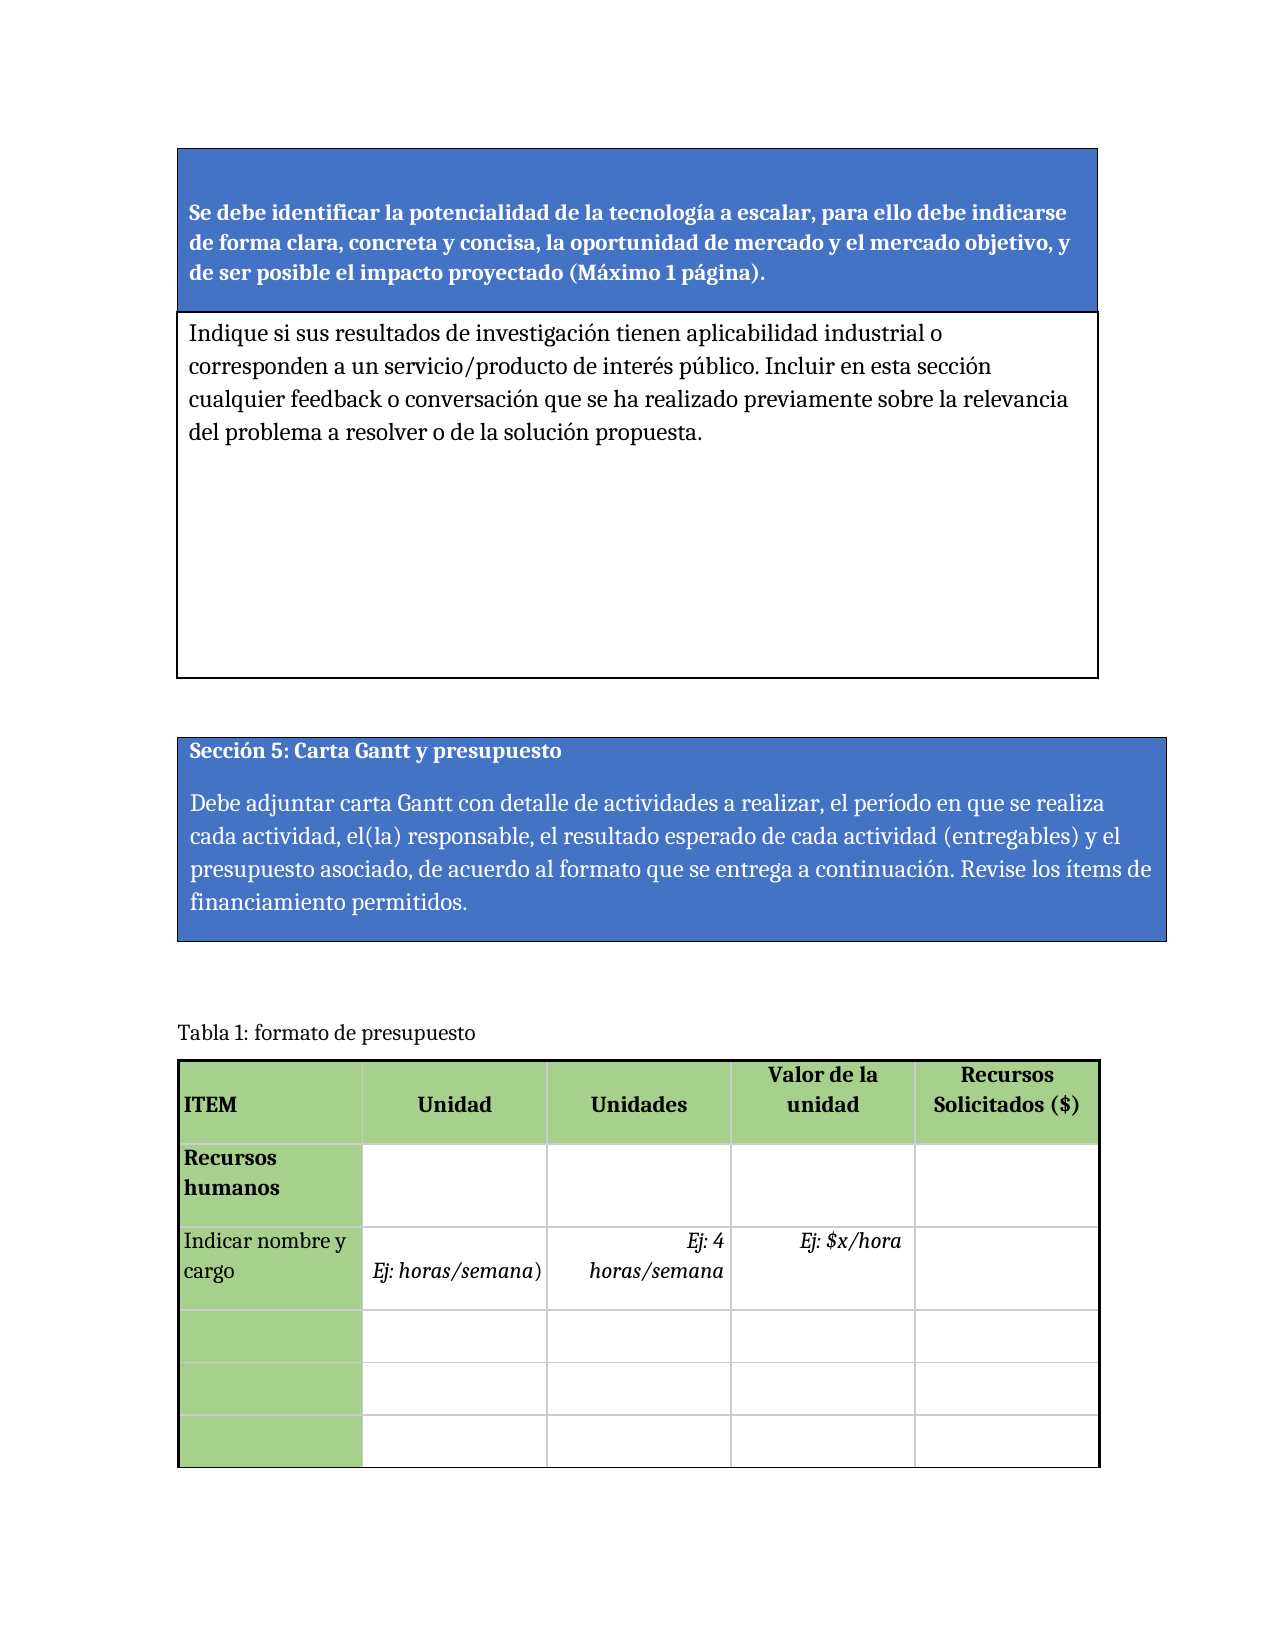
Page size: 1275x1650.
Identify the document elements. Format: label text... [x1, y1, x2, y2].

table_cell [916, 1363, 1098, 1414]
table_cell [732, 1311, 914, 1361]
table_header ITEM [180, 1062, 362, 1143]
table_cell [363, 1145, 546, 1226]
text Tabla 1: formato de presupuesto [177, 1020, 1098, 1046]
table_cell [363, 1363, 546, 1414]
table_header Sección 5: Carta Gantt y presupuesto Debe adjuntar carta Gantt con detalle de actividades a realizar, el período en que se realiza cada actividad, el(la) responsable, el resultado esperado de cada actividad (entregables) y el presupuesto asociado, de acuerdo al formato que se entrega a continuación. Revise los ítems de financiamiento permitidos. [178, 738, 1166, 941]
table_cell Indicar nombre y cargo [180, 1228, 362, 1309]
table_cell [180, 1311, 362, 1361]
table_cell Indique si sus resultados de investigación tienen aplicabilidad industrial o corresponden a un servicio/producto de interés público. Incluir en esta sección cualquier feedback o conversación que se ha realizado previamente sobre la relevancia del problema a resolver o de la solución propuesta. [178, 313, 1097, 677]
table_cell [363, 1311, 546, 1361]
table_cell [732, 1145, 914, 1226]
table_cell [732, 1363, 914, 1414]
table_cell [916, 1145, 1098, 1226]
table_cell Recursos humanos [180, 1145, 362, 1226]
table_cell [180, 1416, 362, 1467]
table_cell Ej: horas/semana) [363, 1228, 546, 1309]
table_cell [916, 1311, 1098, 1361]
table_header Recursos Solicitados ($) [916, 1062, 1098, 1143]
table_header Valor de la unidad [732, 1062, 914, 1143]
table_header Unidades [548, 1062, 730, 1143]
table_cell [548, 1363, 730, 1414]
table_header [178, 149, 1097, 311]
table_cell [548, 1311, 730, 1361]
table_cell [732, 1416, 914, 1467]
table_header Unidad [363, 1062, 546, 1143]
table_cell Ej: 4 horas/semana [548, 1228, 730, 1309]
table_cell [363, 1416, 546, 1467]
table_cell Ej: $x/hora [732, 1228, 914, 1309]
table_cell [916, 1416, 1098, 1467]
table_cell [548, 1416, 730, 1467]
table_cell [548, 1145, 730, 1226]
table_cell [916, 1228, 1098, 1309]
table_cell [180, 1363, 362, 1414]
